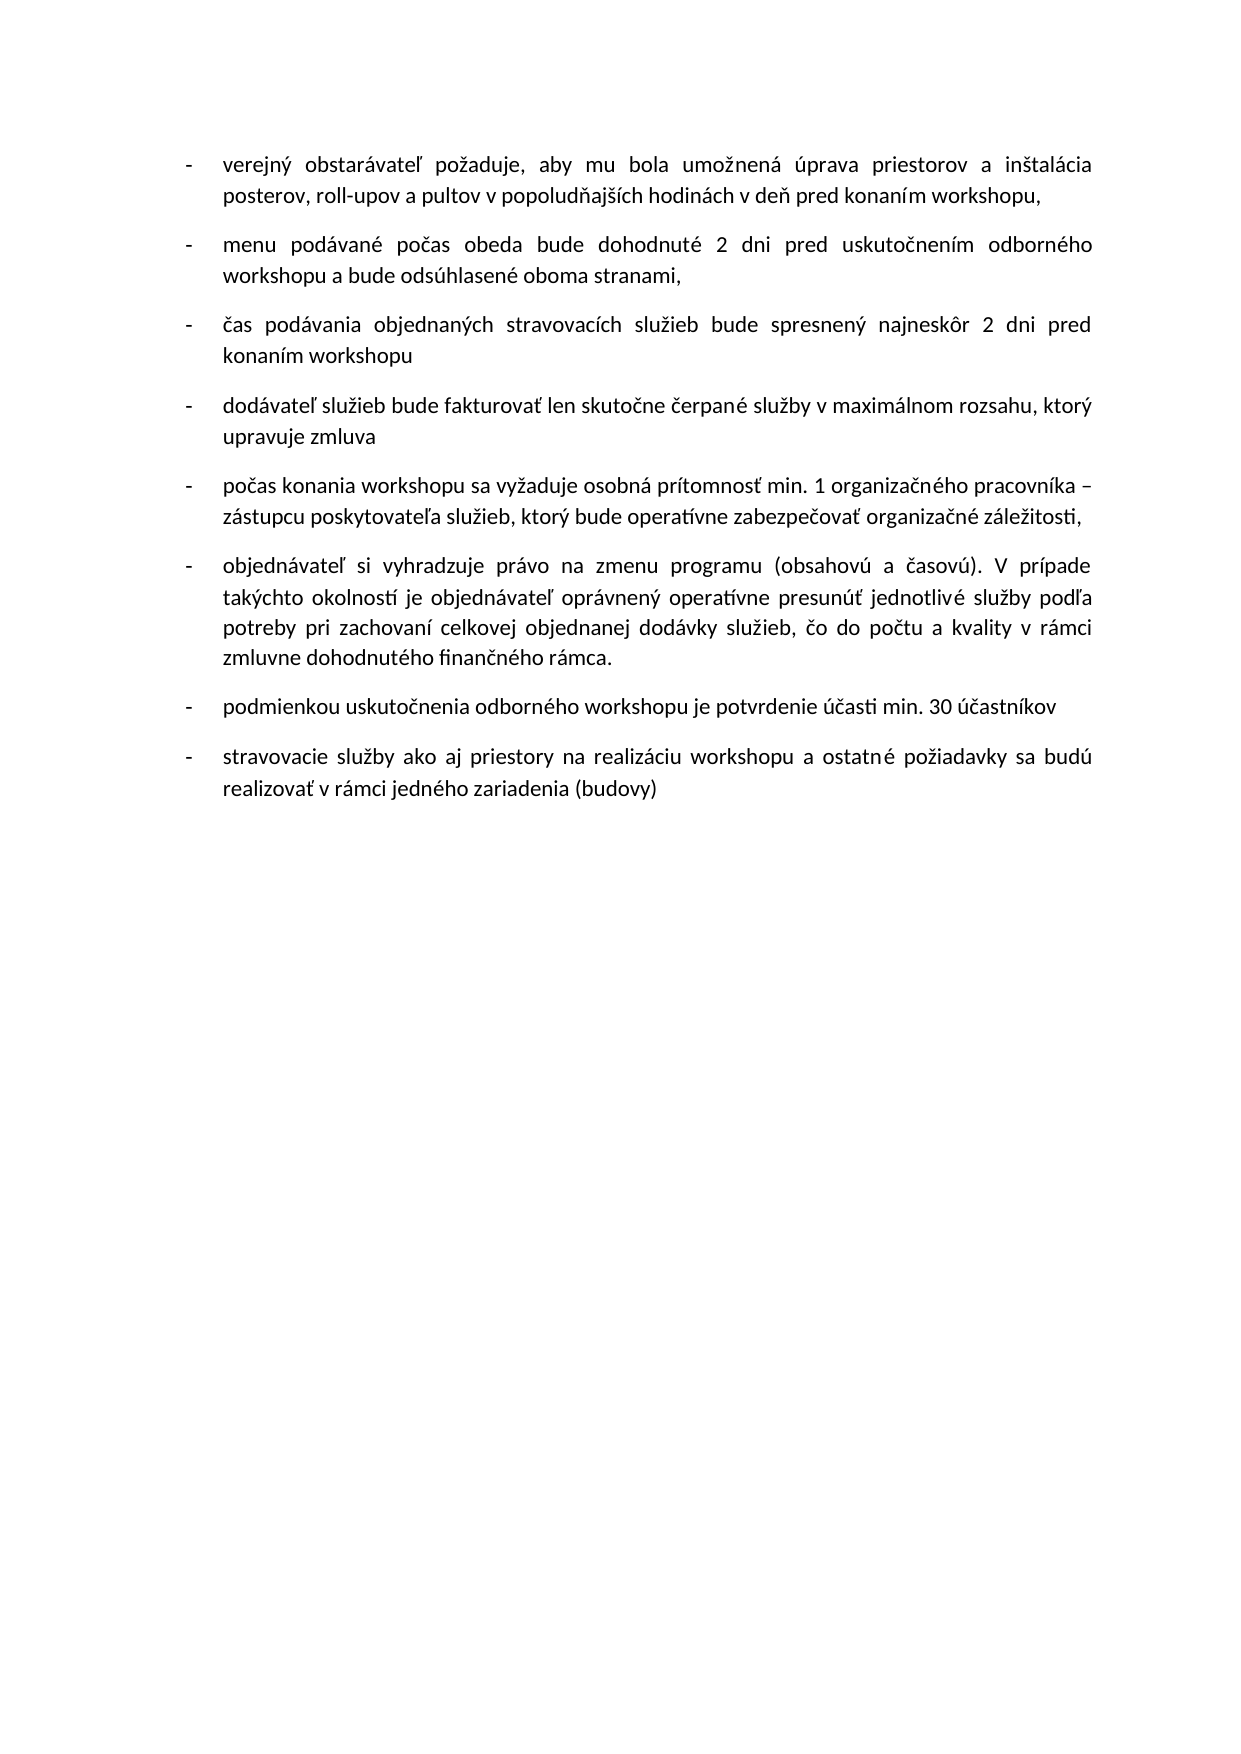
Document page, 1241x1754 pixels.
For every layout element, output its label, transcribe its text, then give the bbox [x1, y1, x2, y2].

list menu podávané počas obeda bude dohodnuté 2 dni pred uskutočnením odborného workshopu a bude odsúhlasené oboma stranami, [185, 228, 1093, 289]
list podmienkou uskutočnenia odborného workshopu je potvrdenie účasti min. 30 účastníkov [185, 690, 1093, 721]
list dodávateľ služieb bude fakturovať len skutočne čerpané služby v maximálnom rozsahu, ktorý upravuje zmluva [185, 388, 1093, 450]
list verejný obstarávateľ požaduje, aby mu bola umožnená úprava priestorov a inštalácia posterov, roll-upov a pultov v popoludňajších hodinách v deň pred konaním workshopu, [185, 148, 1093, 209]
list objednávateľ si vyhradzuje právo na zmenu programu (obsahovú a časovú). V prípade takýchto okolností je objednávateľ oprávnený operatívne presunúť jednotlivé služby podľa potreby pri zachovaní celkovej objednanej dodávky služieb, čo do počtu a kvality v rámci zmluvne dohodnutého finančného rámca. [185, 549, 1093, 671]
list počas konania workshopu sa vyžaduje osobná prítomnosť min. 1 organizačného pracovníka – zástupcu poskytovateľa služieb, ktorý bude operatívne zabezpečovať organizačné záležitosti, [185, 469, 1093, 530]
list čas podávania objednaných stravovacích služieb bude spresnený najneskôr 2 dni pred konaním workshopu [185, 308, 1093, 370]
list stravovacie služby ako aj priestory na realizáciu workshopu a ostatné požiadavky sa budú realizovať v rámci jedného zariadenia (budovy) [185, 740, 1093, 802]
